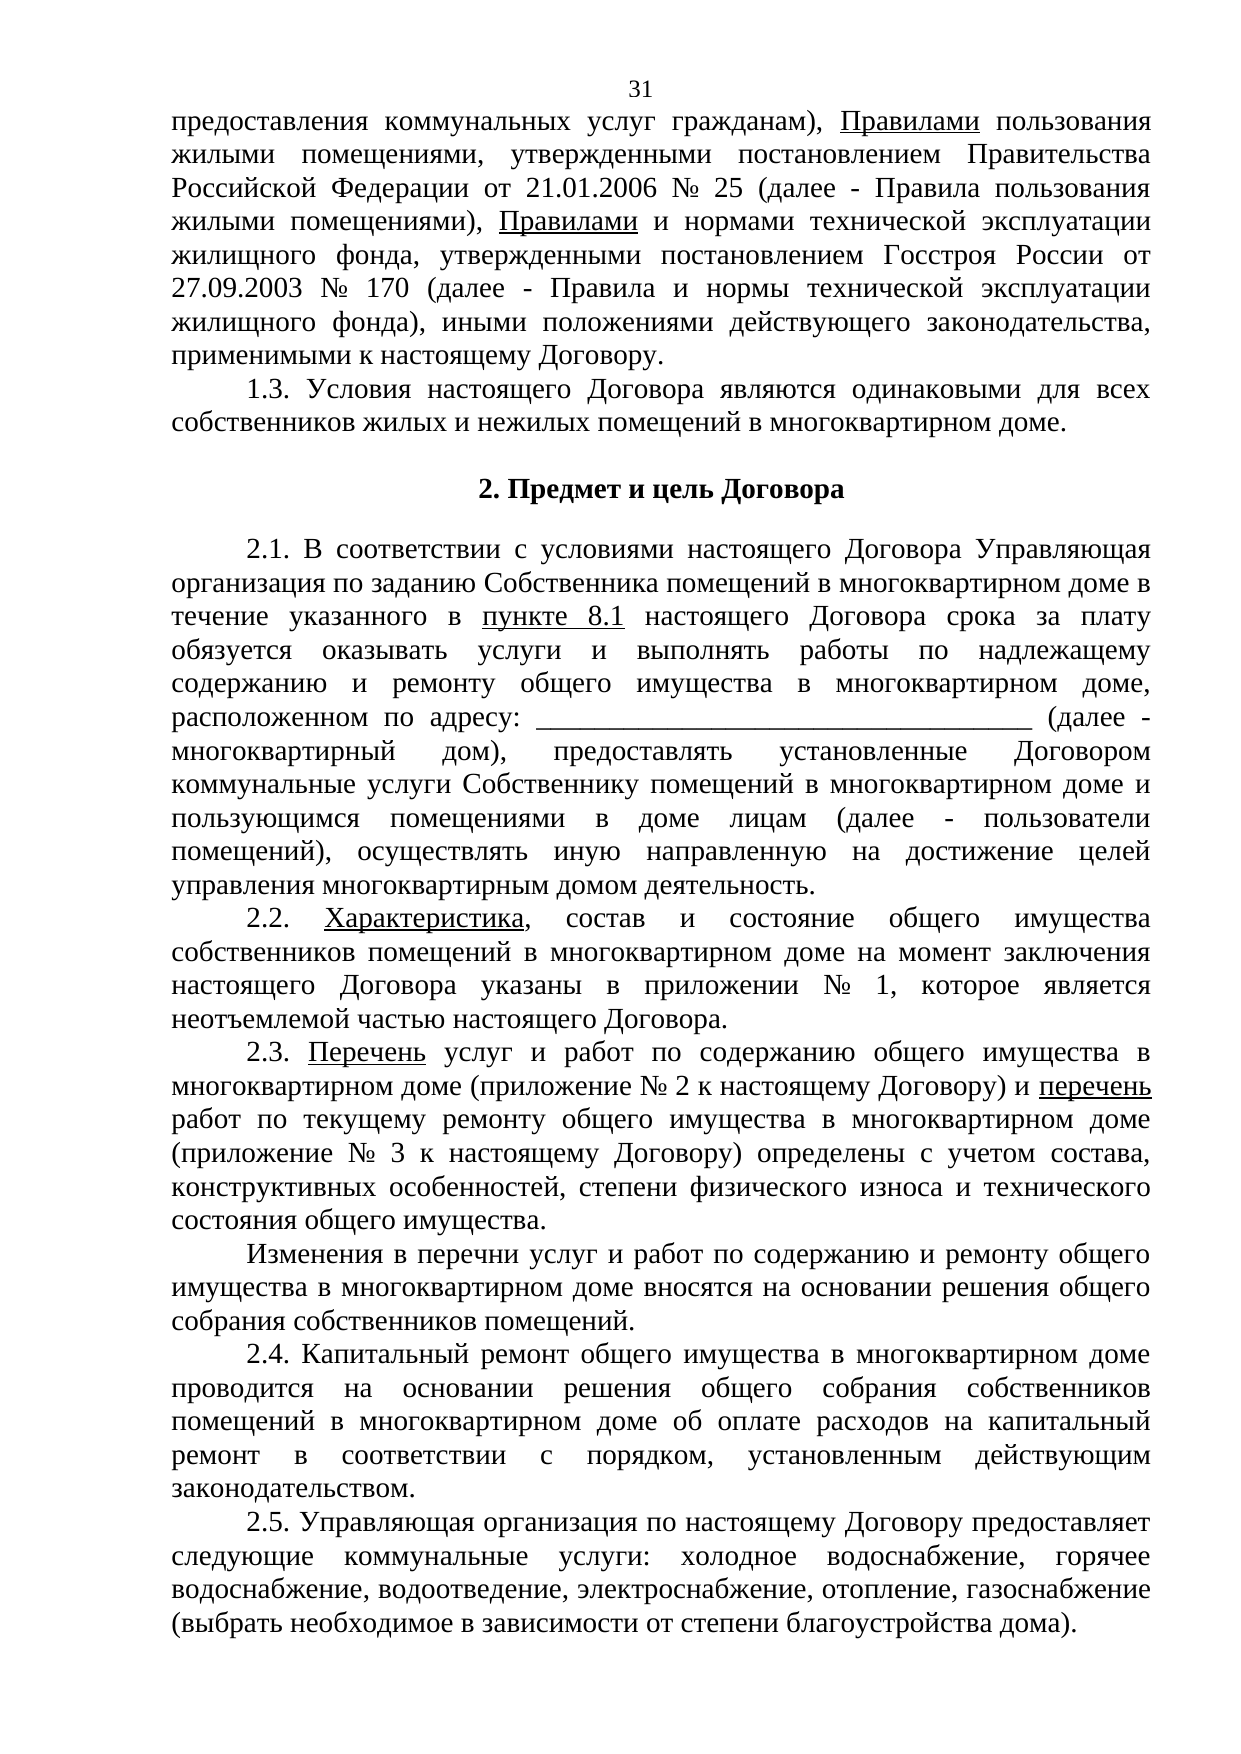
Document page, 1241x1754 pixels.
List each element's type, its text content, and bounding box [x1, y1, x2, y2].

text 2.1. В соответствии с условиями настоящего Договора Управляющая организация по заданию Собственника помещений в многоквартирном доме в течение указанного в пункте 8.1 настоящего Договора срока за плату обязуется оказывать услуги и выполнять работы по надлежащему содержанию и ремонту общего имущества в многоквартирном доме, расположенном по адресу: __________________________________ (далее - многоквартирный дом), предоставлять установленные Договором коммунальные услуги Собственнику помещений в многоквартирном доме и пользующимся помещениями в доме лицам (далее - пользователи помещений), осуществлять иную направленную на достижение целей управления многоквартирным домом деятельность. [171, 531, 1152, 900]
text 2.4. Капитальный ремонт общего имущества в многоквартирном доме проводится на основании решения общего собрания собственников помещений в многоквартирном доме об оплате расходов на капитальный ремонт в соответствии с порядком, установленным действующим законодательством. [171, 1336, 1152, 1504]
text 2.5. Управляющая организация по настоящему Договору предоставляет следующие коммунальные услуги: холодное водоснабжение, горячее водоснабжение, водоотведение, электроснабжение, отопление, газоснабжение (выбрать необходимое в зависимости от степени благоустройства дома). [171, 1504, 1152, 1638]
text 2.2. Характеристика, состав и состояние общего имущества собственников помещений в многоквартирном доме на момент заключения настоящего Договора указаны в приложении № 1, которое является неотъемлемой частью настоящего Договора. [171, 900, 1152, 1034]
text 1.3. Условия настоящего Договора являются одинаковыми для всех собственников жилых и нежилых помещений в многоквартирном доме. [171, 371, 1152, 438]
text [171, 103, 1152, 371]
text 2. Предмет и цель Договора [171, 472, 1152, 505]
text Изменения в перечни услуг и работ по содержанию и ремонту общего имущества в многоквартирном доме вносятся на основании решения общего собрания собственников помещений. [171, 1236, 1152, 1336]
text 2.3. Перечень услуг и работ по содержанию общего имущества в многоквартирном доме (приложение № 2 к настоящему Договору) и перечень работ по текущему ремонту общего имущества в многоквартирном доме (приложение № 3 к настоящему Договору) определены с учетом состава, конструктивных особенностей, степени физического износа и технического состояния общего имущества. [171, 1034, 1152, 1236]
